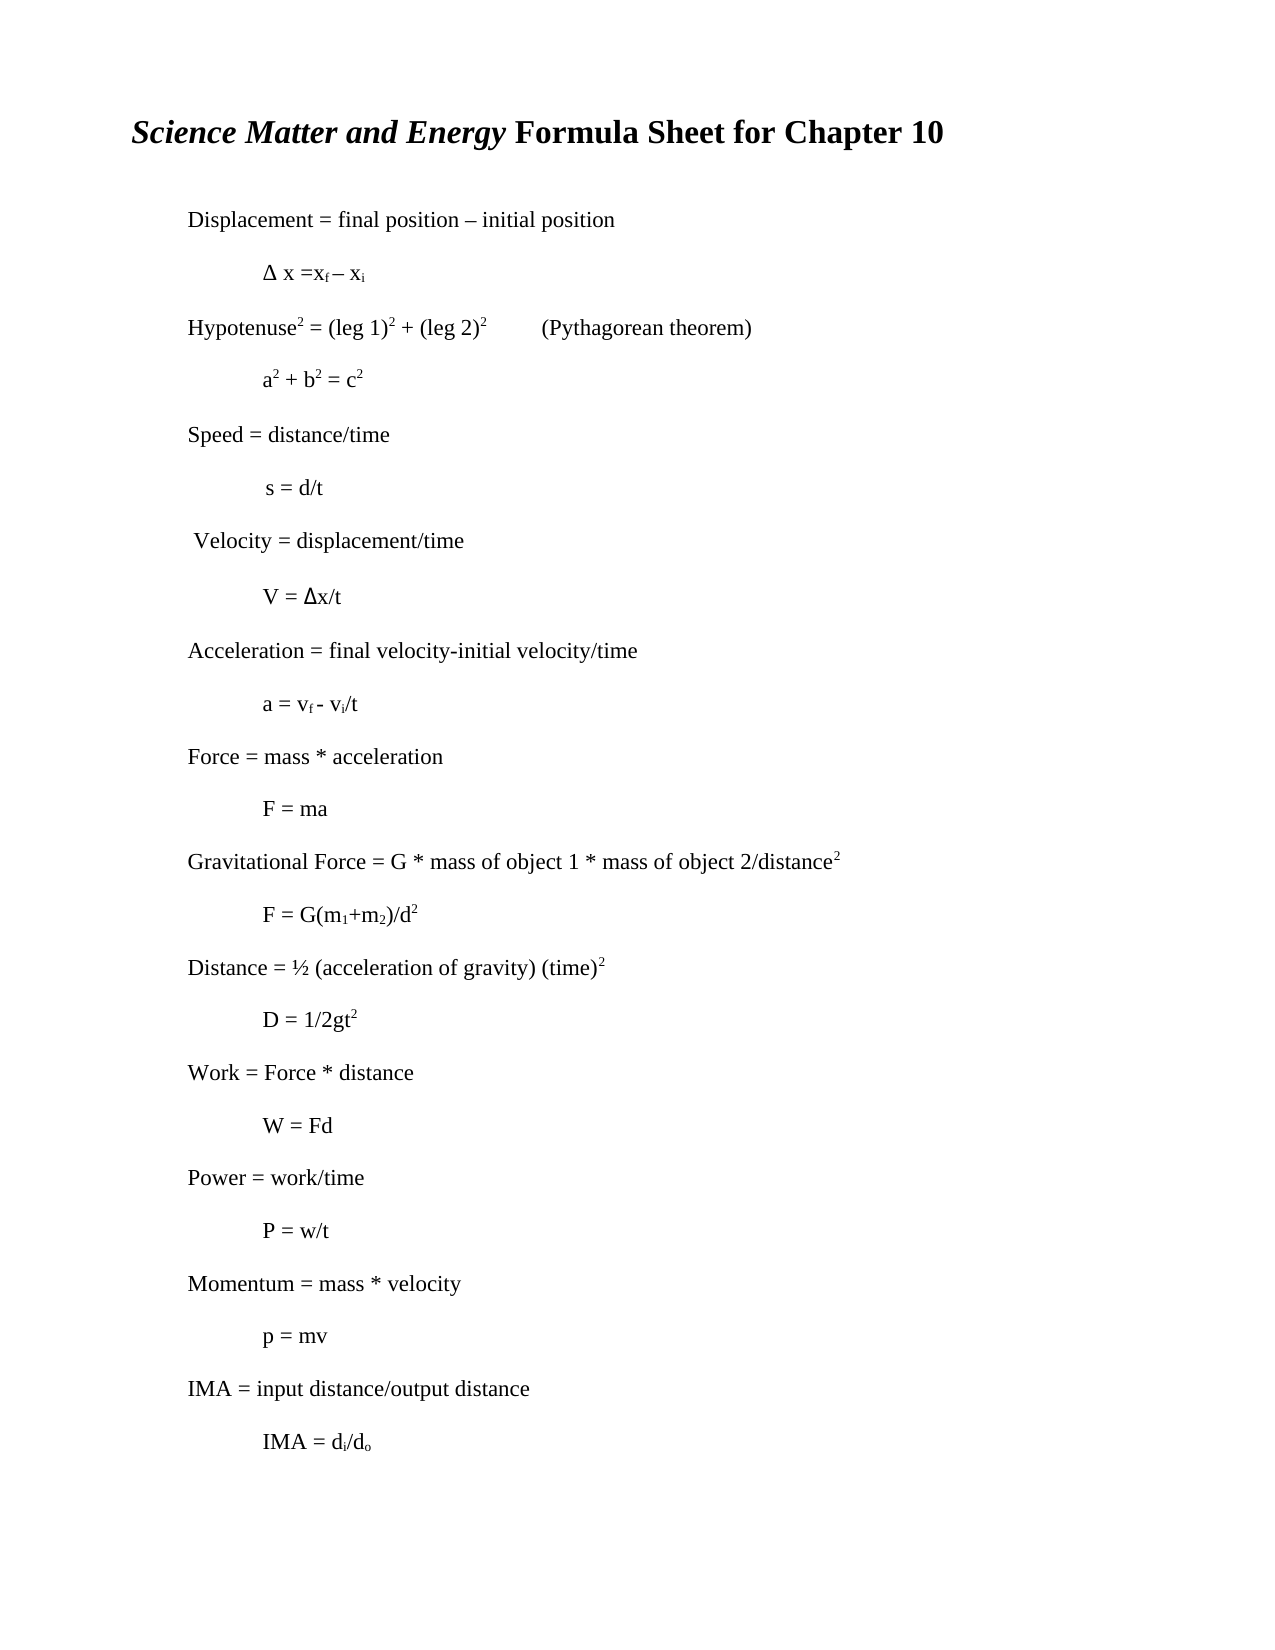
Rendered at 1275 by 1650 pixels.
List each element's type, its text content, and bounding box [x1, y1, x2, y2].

text P = w/t [187, 1217, 1087, 1243]
text F = ma [187, 795, 1087, 822]
text Work = Force * distance [187, 1059, 1087, 1085]
text Speed = distance/time [187, 422, 1087, 448]
text Force = mass * acceleration [187, 743, 1087, 769]
text a = vf - vi/t [187, 690, 1087, 716]
text p = mv [187, 1322, 1087, 1349]
text Gravitational Force = G * mass of object 1 * mass of object 2/distance2 [187, 848, 1087, 874]
text Science Matter and Energy Formula Sheet for Chapter 10 [131, 112, 1087, 151]
text a2 + b2 = c2 [187, 366, 1087, 393]
subtitle Δ x =xf – xi [187, 259, 1087, 285]
text W = Fd [187, 1112, 1087, 1138]
text Power = work/time [187, 1164, 1087, 1191]
text Distance = ½ (acceleration of gravity) (time)2 [187, 953, 1087, 980]
text Displacement = final position – initial position [187, 206, 1087, 232]
text V = Δx/t [187, 580, 1087, 611]
text F = G(m1+m2)/d2 [187, 901, 1087, 927]
text IMA = input distance/output distance [187, 1375, 1087, 1402]
text D = 1/2gt2 [187, 1006, 1087, 1033]
text s = d/t [187, 474, 1087, 501]
text Momentum = mass * velocity [187, 1270, 1087, 1296]
text Velocity = displacement/time [187, 527, 1087, 553]
text IMA = di/do [187, 1428, 1087, 1454]
text Acceleration = final velocity-initial velocity/time [187, 637, 1087, 664]
subtitle Hypotenuse2 = (leg 1)2 + (leg 2)2 (Pythagorean theorem) [187, 314, 1087, 340]
